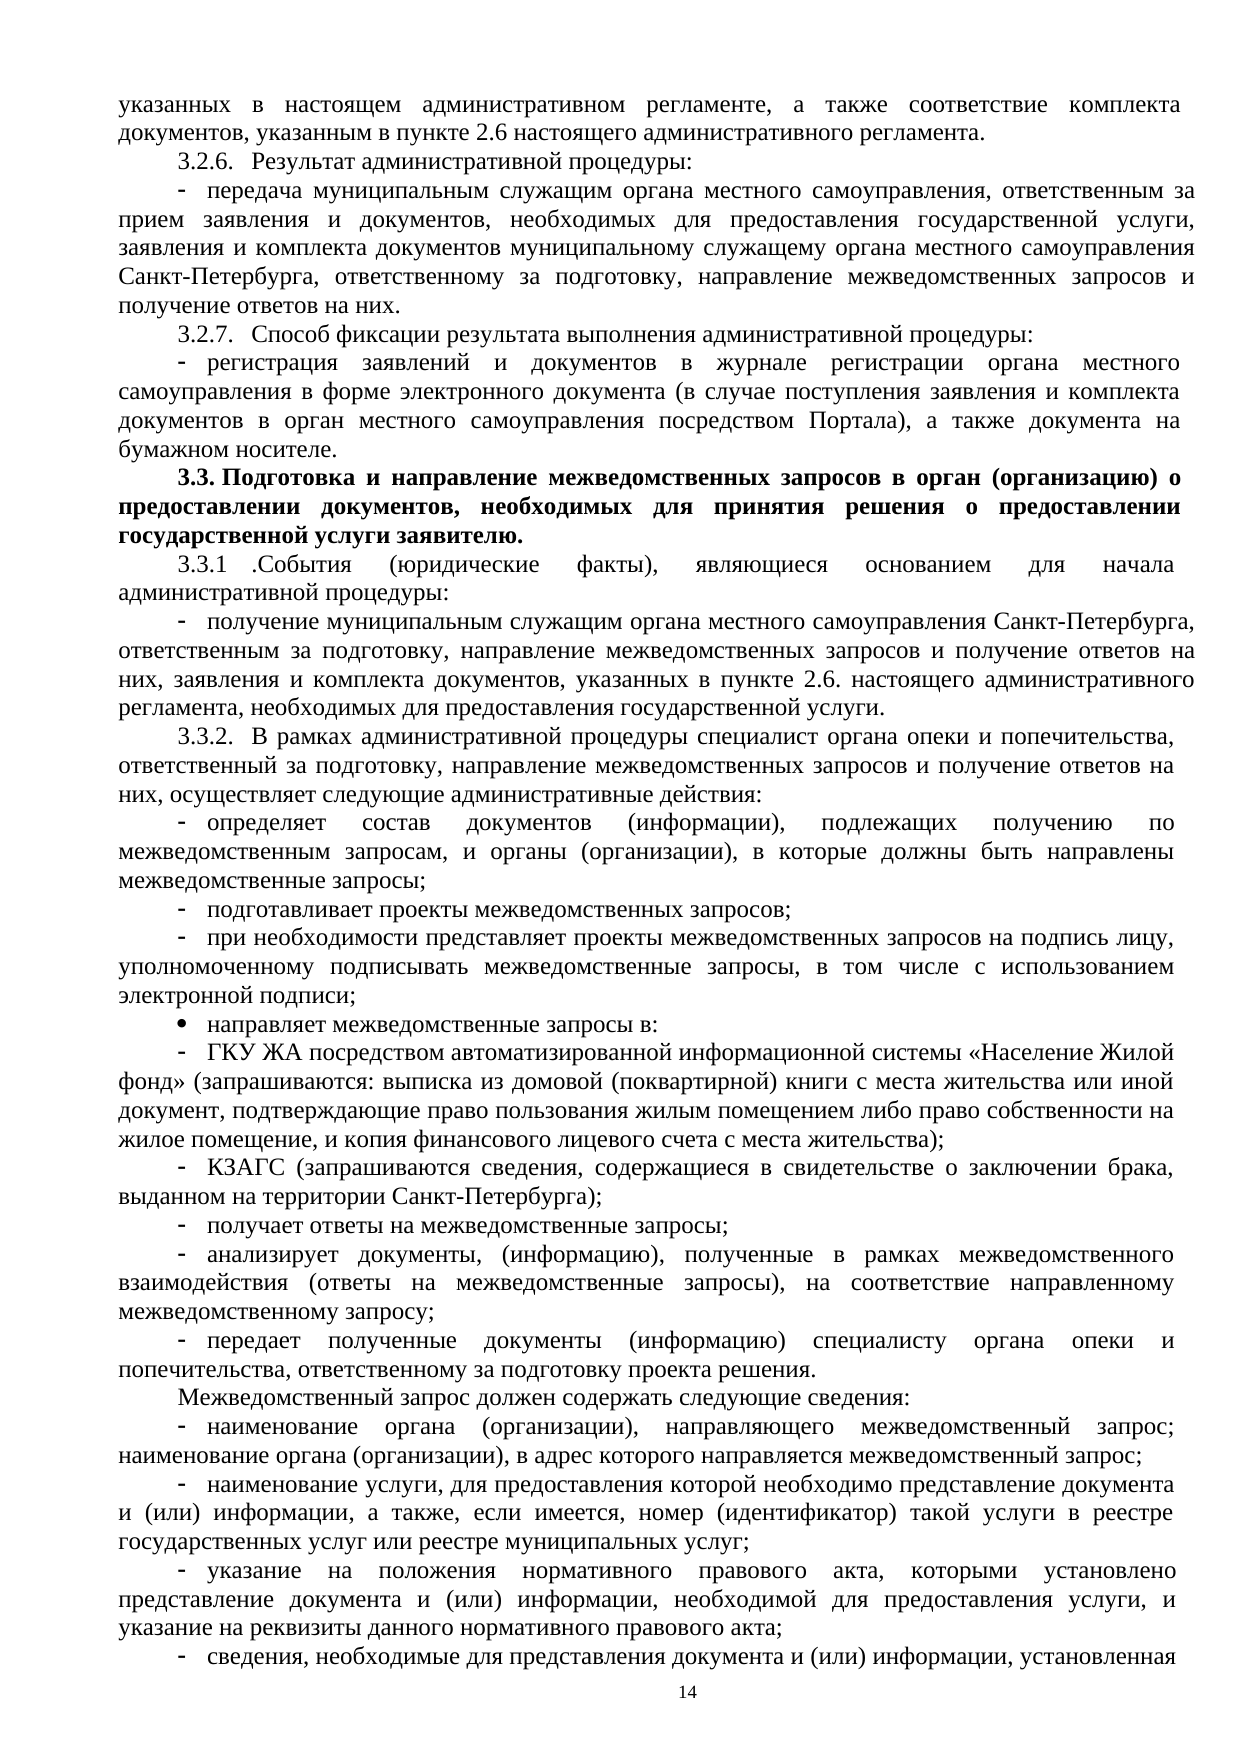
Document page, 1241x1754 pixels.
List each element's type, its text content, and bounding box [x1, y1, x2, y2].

list подготавливает проекты межведомственных запросов; [118, 894, 1181, 922]
list указание на положения нормативного правового акта, которыми установлено представление документа и (или) информации, необходимой для предоставления услуги, и указание на реквизиты данного нормативного правового акта; [118, 1555, 1177, 1641]
text Межведомственный запрос должен содержать следующие сведения: [177, 1382, 1175, 1411]
list наименование органа (организации), направляющего межведомственный запрос; наименование органа (организации), в адрес которого направляется межведомственный запрос; [118, 1411, 1175, 1469]
list направляет межведомственные запросы в: [118, 1009, 1181, 1037]
list передает полученные документы (информацию) специалисту органа опеки и попечительства, ответственному за подготовку проекта решения. [118, 1325, 1175, 1382]
list при необходимости представляет проекты межведомственных запросов на подпись лицу, уполномоченному подписывать межведомственные запросы, в том числе с использованием электронной подписи; [118, 922, 1175, 1009]
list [118, 1641, 1177, 1670]
list получение муниципальным служащим органа местного самоуправления Санкт-Петербурга, ответственным за подготовку, направление межведомственных запросов и получение ответов на них, заявления и комплекта документов, указанных в пункте 2.6. настоящего административного регламента, необходимых для предоставления государственной услуги. [118, 606, 1196, 721]
text 3.2.7. Способ фиксации результата выполнения административной процедуры: [118, 319, 1181, 347]
list определяет состав документов (информации), подлежащих получению по межведомственным запросам, и органы (организации), в которые должны быть направлены межведомственные запросы; [118, 807, 1175, 894]
list получает ответы на межведомственные запросы; [118, 1210, 1181, 1239]
list передача муниципальным служащим органа местного самоуправления, ответственным за прием заявления и документов, необходимых для предоставления государственной услуги, заявления и комплекта документов муниципальному служащему органа местного самоуправления Санкт-Петербурга, ответственному за подготовку, направление межведомственных запросов и получение ответов на них. [118, 175, 1196, 319]
list регистрация заявлений и документов в журнале регистрации органа местного самоуправления в форме электронного документа (в случае поступления заявления и комплекта документов в орган местного самоуправления посредством Портала), а также документа на бумажном носителе. [118, 347, 1181, 462]
text 3.2.6. Результат административной процедуры: [118, 146, 1181, 175]
list ГКУ ЖА посредством автоматизированной информационной системы «Население Жилой фонд» (запрашиваются: выписка из домовой (поквартирной) книги с места жительства или иной документ, подтверждающие право пользования жилым помещением либо право собственности на жилое помещение, и копия финансового лицевого счета с места жительства); [118, 1037, 1175, 1152]
list наименование услуги, для предоставления которой необходимо представление документа и (или) информации, а также, если имеется, номер (идентификатор) такой услуги в реестре государственных услуг или реестре муниципальных услуг; [118, 1469, 1175, 1555]
list .События (юридические факты), являющиеся основанием для начала административной процедуры: [118, 549, 1175, 606]
text 3.3. Подготовка и направление межведомственных запросов в орган (организацию) о предоставлении документов, необходимых для принятия решения о предоставлении государственной услуги заявителю. [118, 462, 1182, 549]
list анализирует документы, (информацию), полученные в рамках межведомственного взаимодействия (ответы на межведомственные запросы), на соответствие направленному межведомственному запросу; [118, 1239, 1175, 1325]
list В рамках административной процедуры специалист органа опеки и попечительства, ответственный за подготовку, направление межведомственных запросов и получение ответов на них, осуществляет следующие административные действия: [118, 721, 1175, 807]
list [118, 89, 1181, 146]
list КЗАГС (запрашиваются сведения, содержащиеся в свидетельстве о заключении брака, выданном на территории Санкт-Петербурга); [118, 1152, 1175, 1210]
